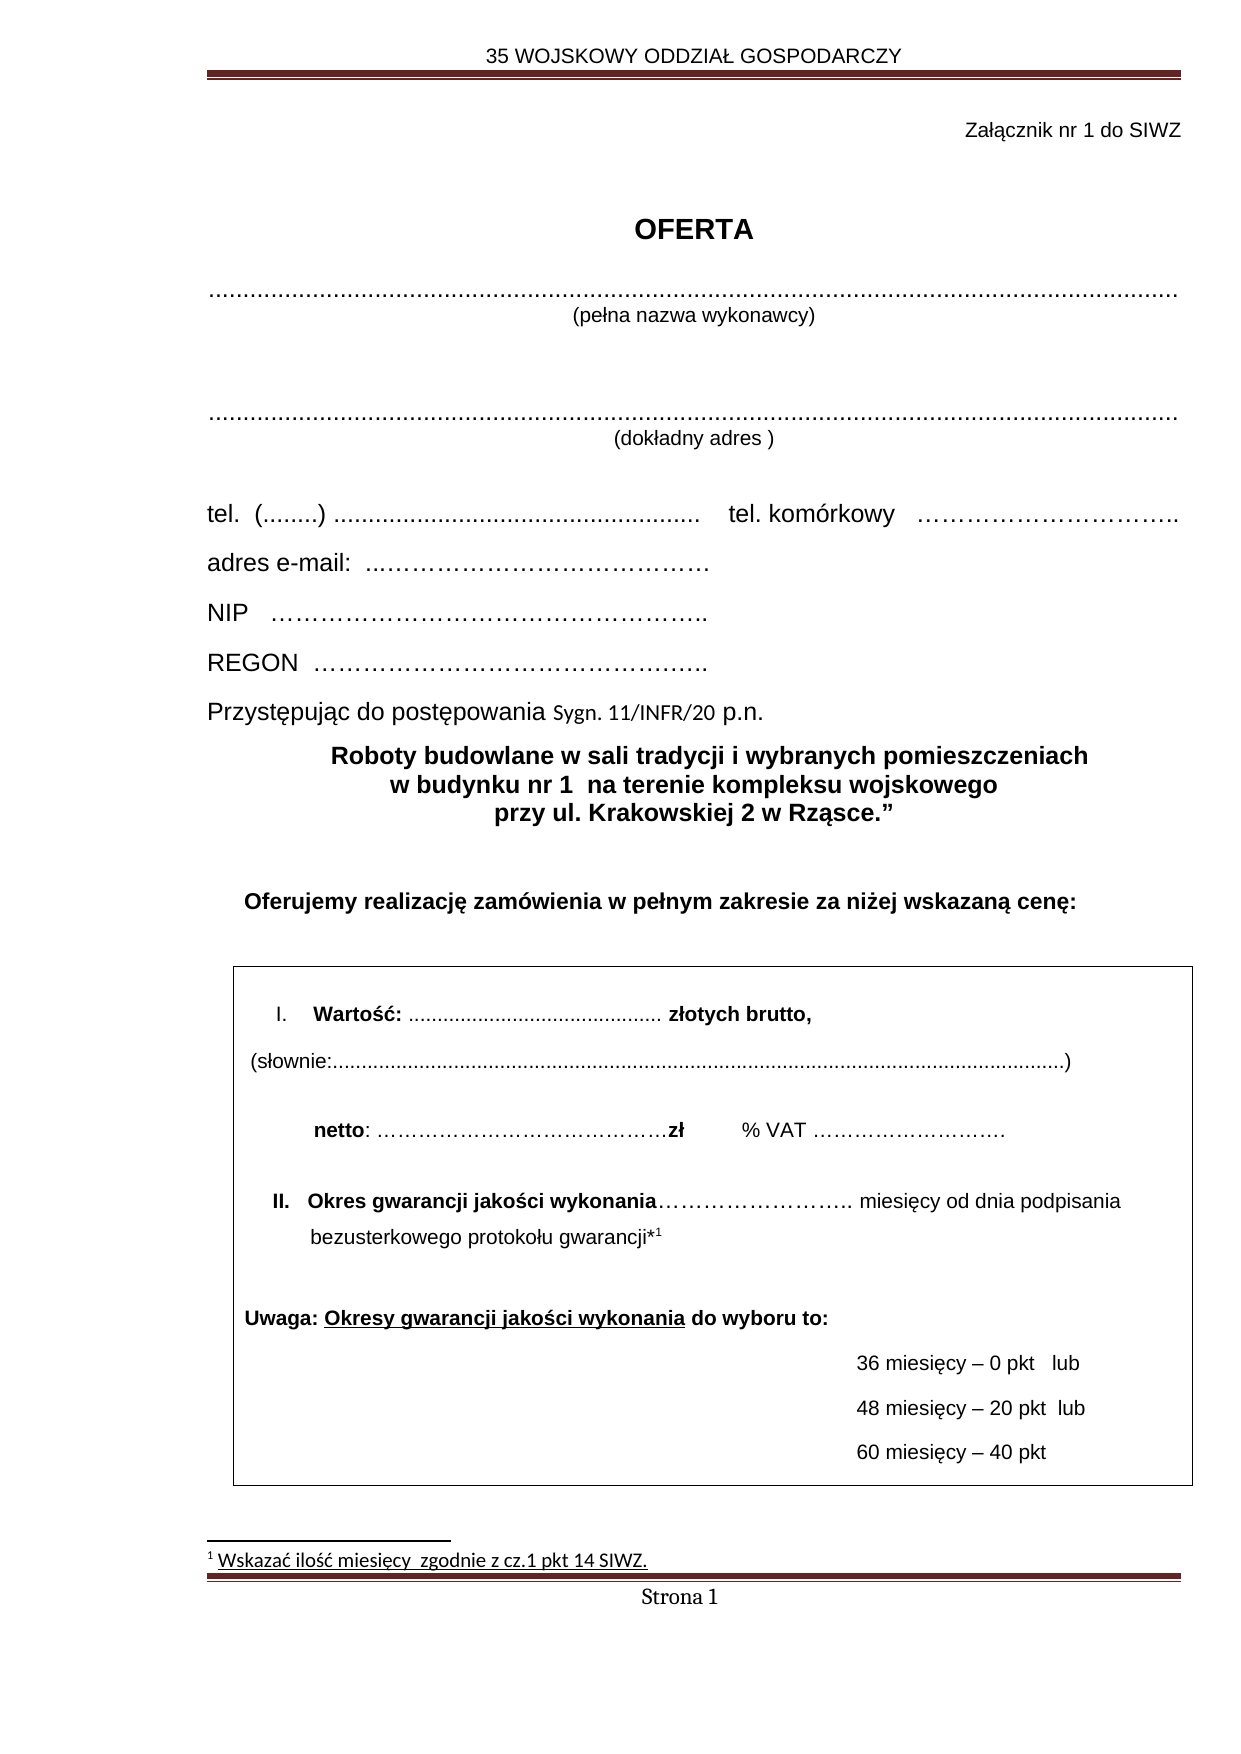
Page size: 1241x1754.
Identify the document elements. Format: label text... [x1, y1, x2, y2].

text NIP …………………………………………….. [207, 598, 1181, 627]
text w budynku nr 1 na terenie kompleksu wojskowego [207, 769, 1181, 798]
text (dokładny adres ) [207, 426, 1181, 478]
text przy ul. Krakowskiej 2 w Rząsce.” [207, 798, 1181, 827]
text ............................................................................................................................................ [207, 397, 1181, 426]
text Przystępując do postępowania p.n. [207, 697, 1181, 726]
text ............................................................................................................................................(pełna nazwa wykonawcy) [207, 274, 1181, 327]
text Roboty budowlane w sali tradycji i wybranych pomieszczeniach [238, 741, 1181, 769]
text REGON …………………………………….….. [207, 647, 1181, 676]
text Załącznik nr 1 do SIWZ [207, 118, 1181, 142]
text tel. (........) ..................................................... tel. komórkowy ………………………….. [207, 499, 1181, 527]
text Oferujemy realizację zamówienia w pełnym zakresie za niżej wskazaną cenę: [244, 888, 1181, 914]
text adres e-mail: ...………………………………… [207, 548, 1181, 577]
table_header Wartość: ............................................ złotych brutto, (słownie:...............................................................................................................................) netto: ……………………………………zł % VAT ………………………. II. Okres gwarancji jakości wykonania…………………….. miesięcy od dnia podpisania bezusterkowego protokołu gwarancji* Uwaga: Okresy gwarancji jakości wykonania do wyboru to: 36 miesięcy – 0 pkt lub 48 miesięcy – 20 pkt lub 60 miesięcy – 40 pkt [234, 967, 1192, 1485]
title OFERTA [207, 212, 1181, 245]
